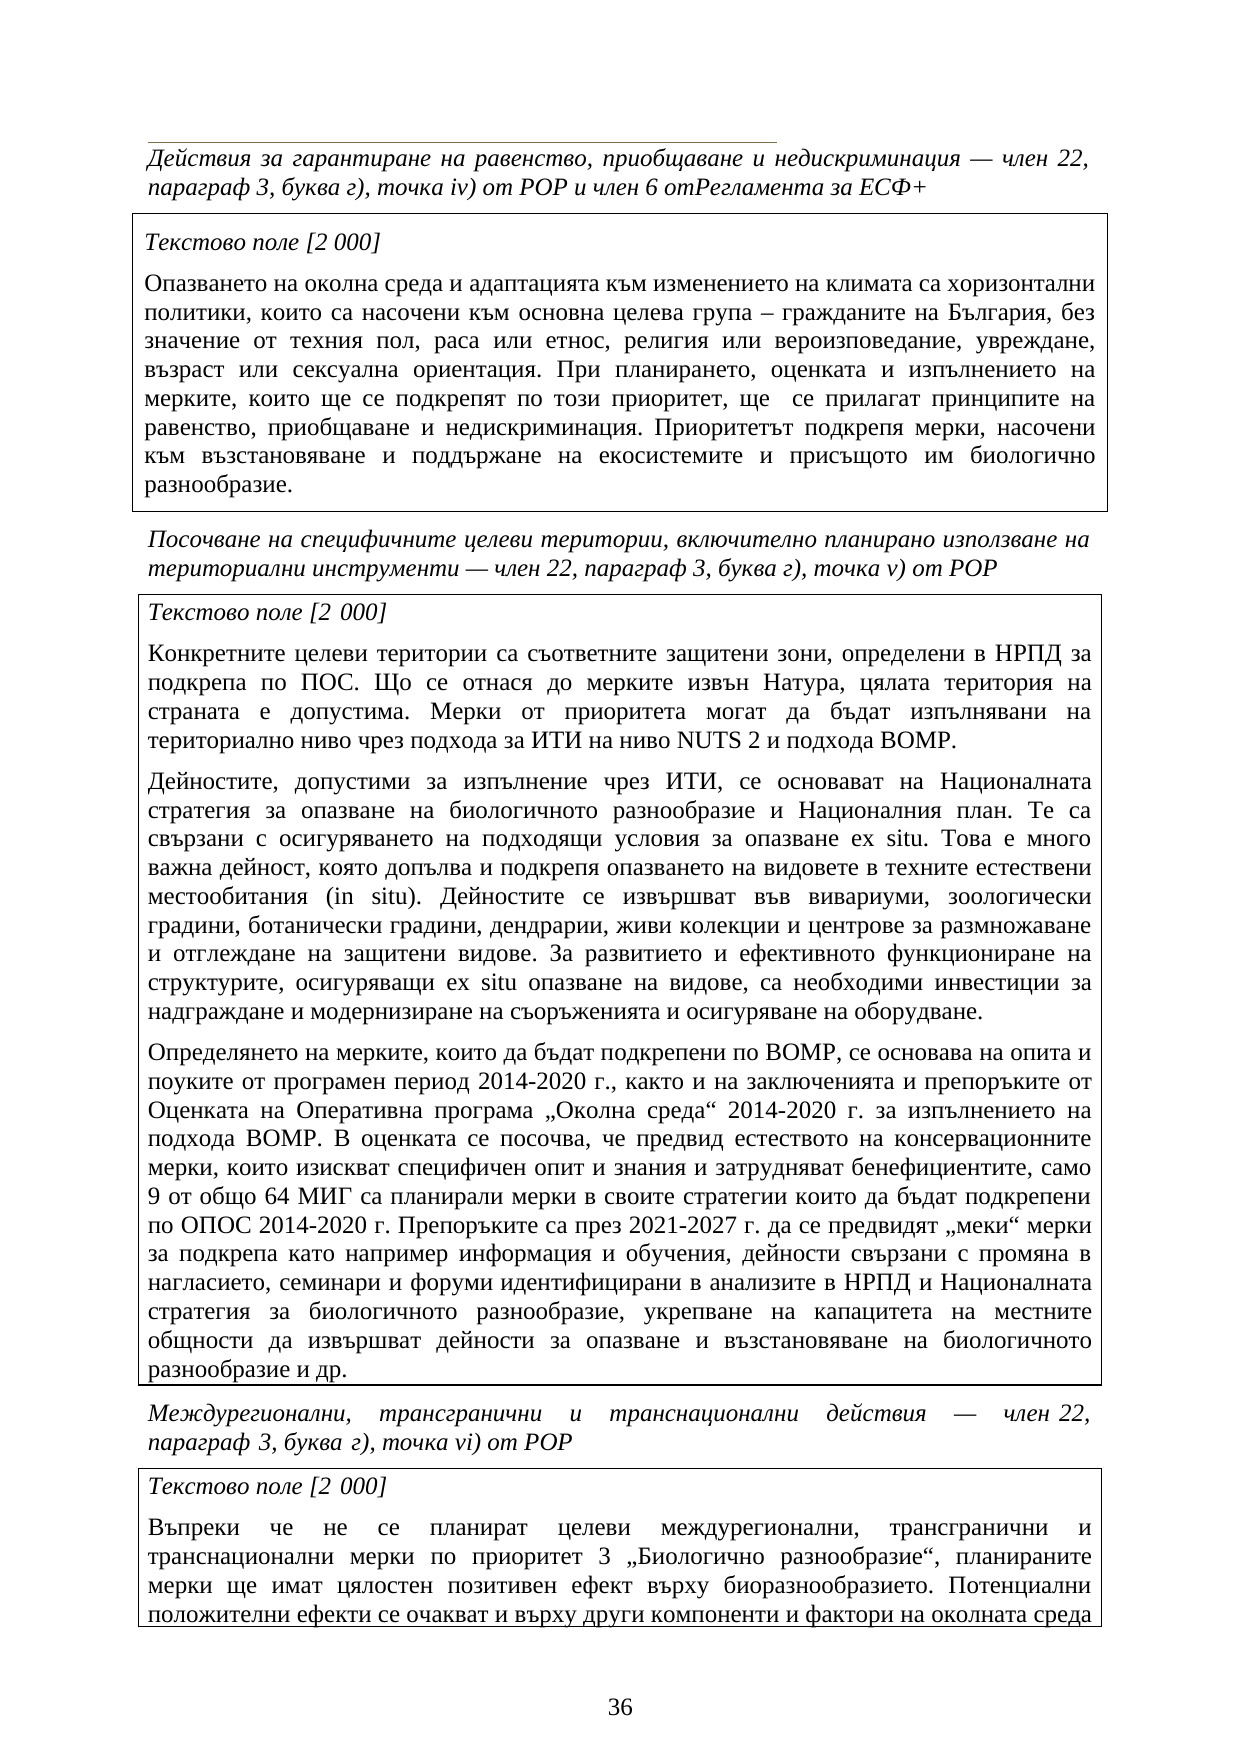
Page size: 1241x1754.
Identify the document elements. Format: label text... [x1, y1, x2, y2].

text Междурегионални, трансгранични и транснационални действия — член 22, параграф 3, буква г), точка vi) от РОР [148, 1398, 1093, 1456]
text Действия за гарантиране на равенство, приобщаване и недискриминация — член 22, параграф 3, буква г), точка iv) от РОР и член 6 отРегламента за ЕСФ+ [148, 143, 1093, 201]
text Дейностите, допустими за изпълнение чрез ИТИ, се основават на Националната стратегия за опазване на биологичното разнообразие и Националния план. Те са свързани с осигуряването на подходящи условия за опазване ex situ. Това е много важна дейност, която допълва и подкрепя опазването на видовете в техните естествени местообитания (in situ). Дейностите се извършват във вивариуми, зоологически градини, ботанически градини, дендрарии, живи колекции и центрове за размножаване и отглеждане на защитени видове. За развитието и ефективното функциониране на структурите, осигуряващи ex situ опазване на видове, са необходими инвестиции за надграждане и модернизиране на съоръженията и осигуряване на оборудване. [139, 763, 1101, 1025]
text Текстово поле [2 000] [139, 595, 1101, 626]
text Текстово поле [2 000] [139, 1469, 1101, 1500]
text Конкретните целеви територии са съответните защитени зони, определени в НРПД за подкрепа по ПОС. Що се отнася до мерките извън Натура, цялата територия на страната е допустима. Мерки от приоритета могат да бъдат изпълнявани на териториално ниво чрез подхода за ИТИ на ниво NUTS 2 и подхода ВОМР. [139, 635, 1101, 753]
table_header Текстово поле [2 000] Опазването на околна среда и адаптацията към изменението на климата са хоризонтални политики, които са насочени към основна целева група – гражданите на България, без значение от техния пол, раса или етнос, религия или вероизповедание, увреждане, възраст или сексуална ориентация. При планирането, оценката и изпълнението на мерките, които ще се подкрепят по този приоритет, ще се прилагат принципите на равенство, приобщаване и недискриминация. Приоритетът подкрепя мерки, насочени към възстановяване и поддържане на екосистемите и присъщото им биологично разнообразие. [133, 214, 1107, 511]
text Посочване на специфичните целеви територии, включително планирано използване на териториални инструменти — член 22, параграф 3, буква г), точка v) от РОР [148, 524, 1093, 582]
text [139, 1509, 1101, 1626]
text Определянето на мерките, които да бъдат подкрепени по ВОМР, се основава на опита и поуките от програмен период 2014-2020 г., както и на заключенията и препоръките от Оценката на Оперативна програма „Околна среда“ 2014-2020 г. за изпълнението на подхода ВОМР. В оценката се посочва, че предвид естеството на консервационните мерки, които изискват специфичен опит и знания и затрудняват бенефициентите, само 9 от общо 64 МИГ са планирали мерки в своите стратегии които да бъдат подкрепени по ОПОС 2014-2020 г. Препоръките са през 2021-2027 г. да се предвидят „меки“ мерки за подкрепа като например информация и обучения, дейности свързани с промяна в нагласието, семинари и форуми идентифицирани в анализите в НРПД и Националната стратегия за биологичното разнообразие, укрепване на капацитета на местните общности да извършват дейности за опазване и възстановяване на биологичното разнообразие и др. [139, 1034, 1101, 1384]
